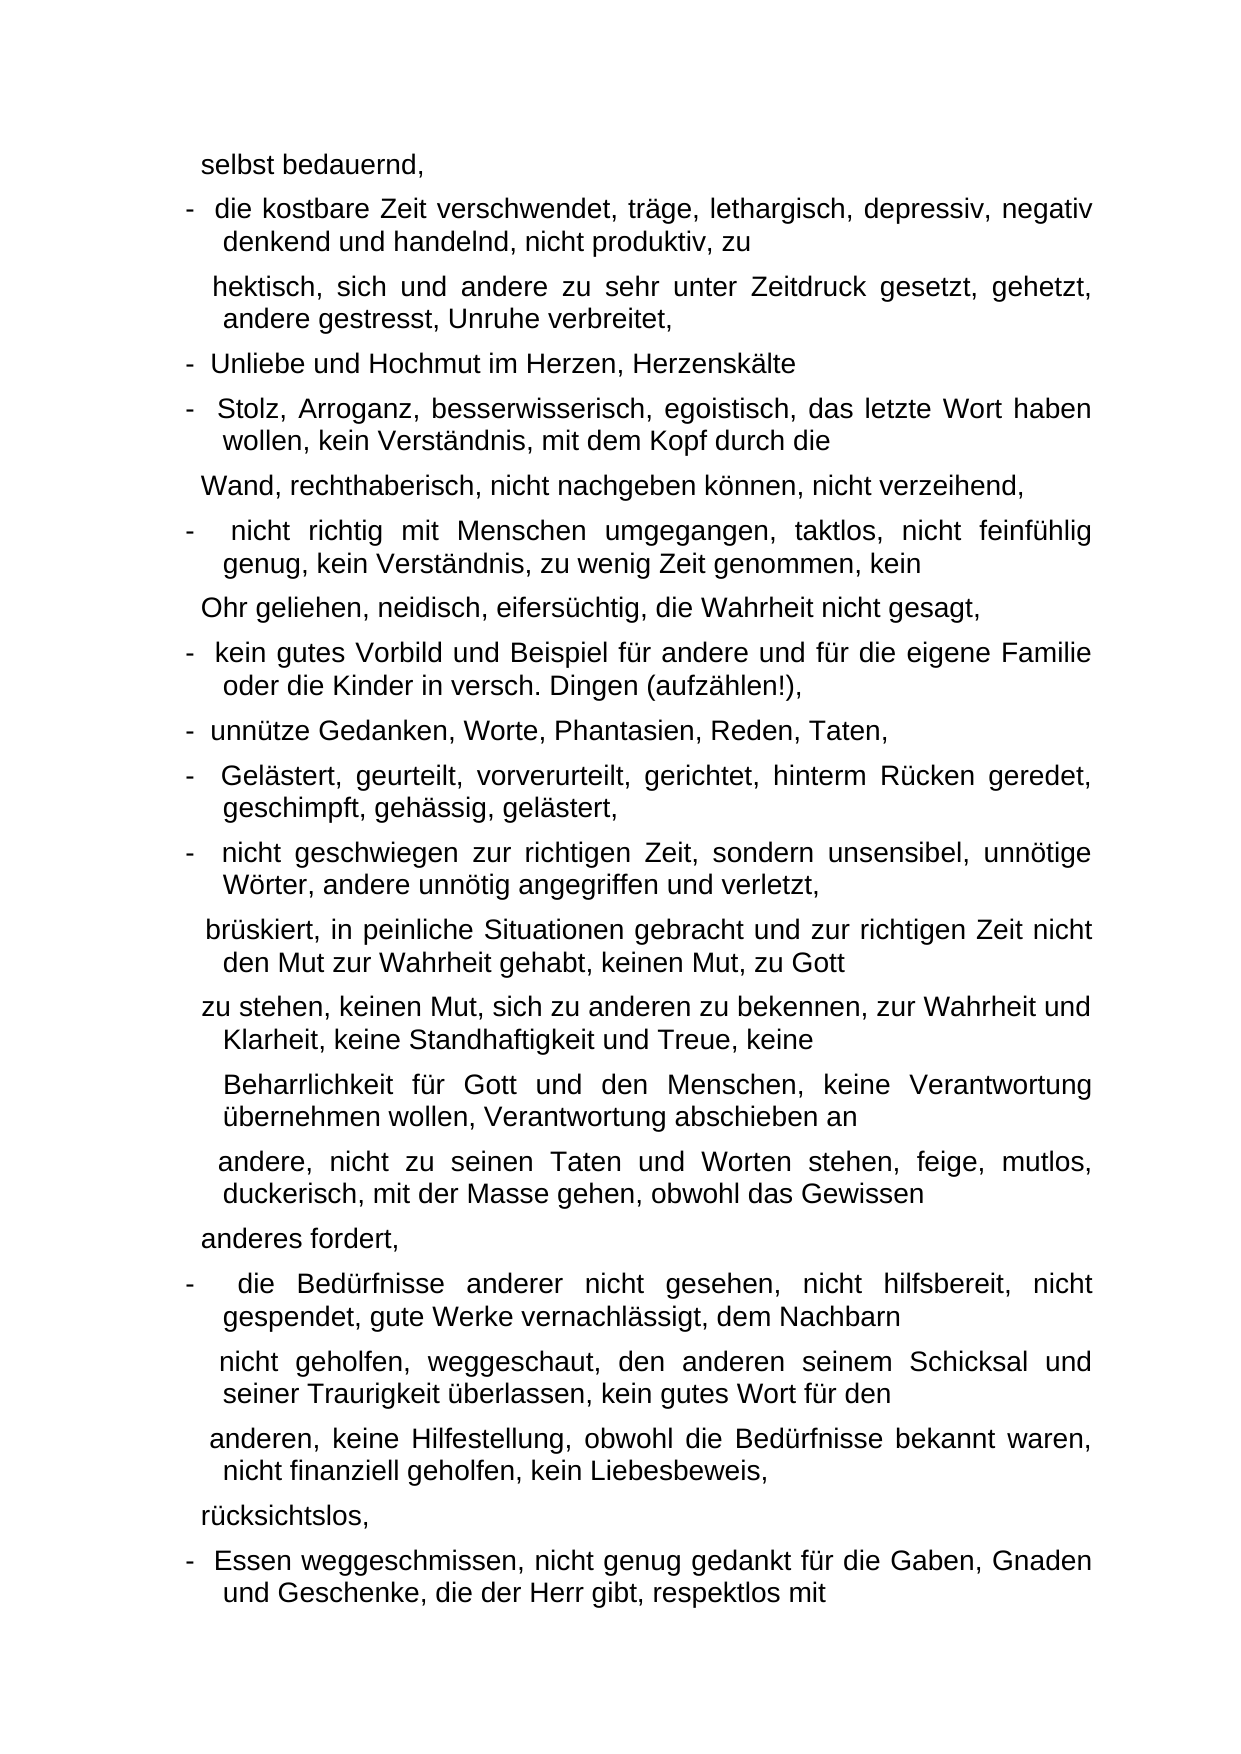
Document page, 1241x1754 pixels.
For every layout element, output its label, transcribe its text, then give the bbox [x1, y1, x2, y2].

text - unnütze Gedanken, Worte, Phantasien, Reden, Taten, [185, 714, 1093, 746]
text nicht geholfen, weggeschaut, den anderen seinem Schicksal und seiner Traurigkeit überlassen, kein gutes Wort für den [185, 1344, 1093, 1409]
text anderes fordert, [185, 1222, 1093, 1255]
text - kein gutes Vorbild und Beispiel für andere und für die eigene Familie oder die Kinder in versch. Dingen (aufzählen!), [185, 636, 1093, 701]
text - Gelästert, geurteilt, vorverurteilt, gerichtet, hinterm Rücken geredet, geschimpft, gehässig, gelästert, [185, 758, 1093, 823]
text - nicht geschwiegen zur richtigen Zeit, sondern unsensibel, unnötige Wörter, andere unnötig angegriffen und verletzt, [185, 836, 1093, 901]
text - Essen weggeschmissen, nicht genug gedankt für die Gaben, Gnaden und Geschenke, die der Herr gibt, respektlos mit [185, 1544, 1093, 1609]
text - nicht richtig mit Menschen umgegangen, taktlos, nicht feinfühlig genug, kein Verständnis, zu wenig Zeit genommen, kein [185, 514, 1093, 579]
text - Unliebe und Hochmut im Herzen, Herzenskälte [185, 347, 1093, 379]
text selbst bedauernd, [185, 148, 1093, 180]
text anderen, keine Hilfestellung, obwohl die Bedürfnisse bekannt waren, nicht finanziell geholfen, kein Liebesbeweis, [185, 1422, 1093, 1487]
text brüskiert, in peinliche Situationen gebracht und zur richtigen Zeit nicht den Mut zur Wahrheit gehabt, keinen Mut, zu Gott [185, 913, 1093, 978]
text Ohr geliehen, neidisch, eifersüchtig, die Wahrheit nicht gesagt, [185, 591, 1093, 624]
text Wand, rechthaberisch, nicht nachgeben können, nicht verzeihend, [185, 469, 1093, 502]
text hektisch, sich und andere zu sehr unter Zeitdruck gesetzt, gehetzt, andere gestresst, Unruhe verbreitet, [185, 270, 1093, 334]
text andere, nicht zu seinen Taten und Worten stehen, feige, mutlos, duckerisch, mit der Masse gehen, obwohl das Gewissen [185, 1145, 1093, 1210]
text zu stehen, keinen Mut, sich zu anderen zu bekennen, zur Wahrheit und Klarheit, keine Standhaftigkeit und Treue, keine [185, 990, 1093, 1055]
text - die kostbare Zeit verschwendet, träge, lethargisch, depressiv, negativ denkend und handelnd, nicht produktiv, zu [185, 192, 1093, 257]
text - die Bedürfnisse anderer nicht gesehen, nicht hilfsbereit, nicht gespendet, gute Werke vernachlässigt, dem Nachbarn [185, 1267, 1093, 1332]
text rücksichtslos, [185, 1499, 1093, 1531]
text - Stolz, Arroganz, besserwisserisch, egoistisch, das letzte Wort haben wollen, kein Verständnis, mit dem Kopf durch die [185, 392, 1093, 457]
text Beharrlichkeit für Gott und den Menschen, keine Verantwortung übernehmen wollen, Verantwortung abschieben an [185, 1068, 1093, 1132]
